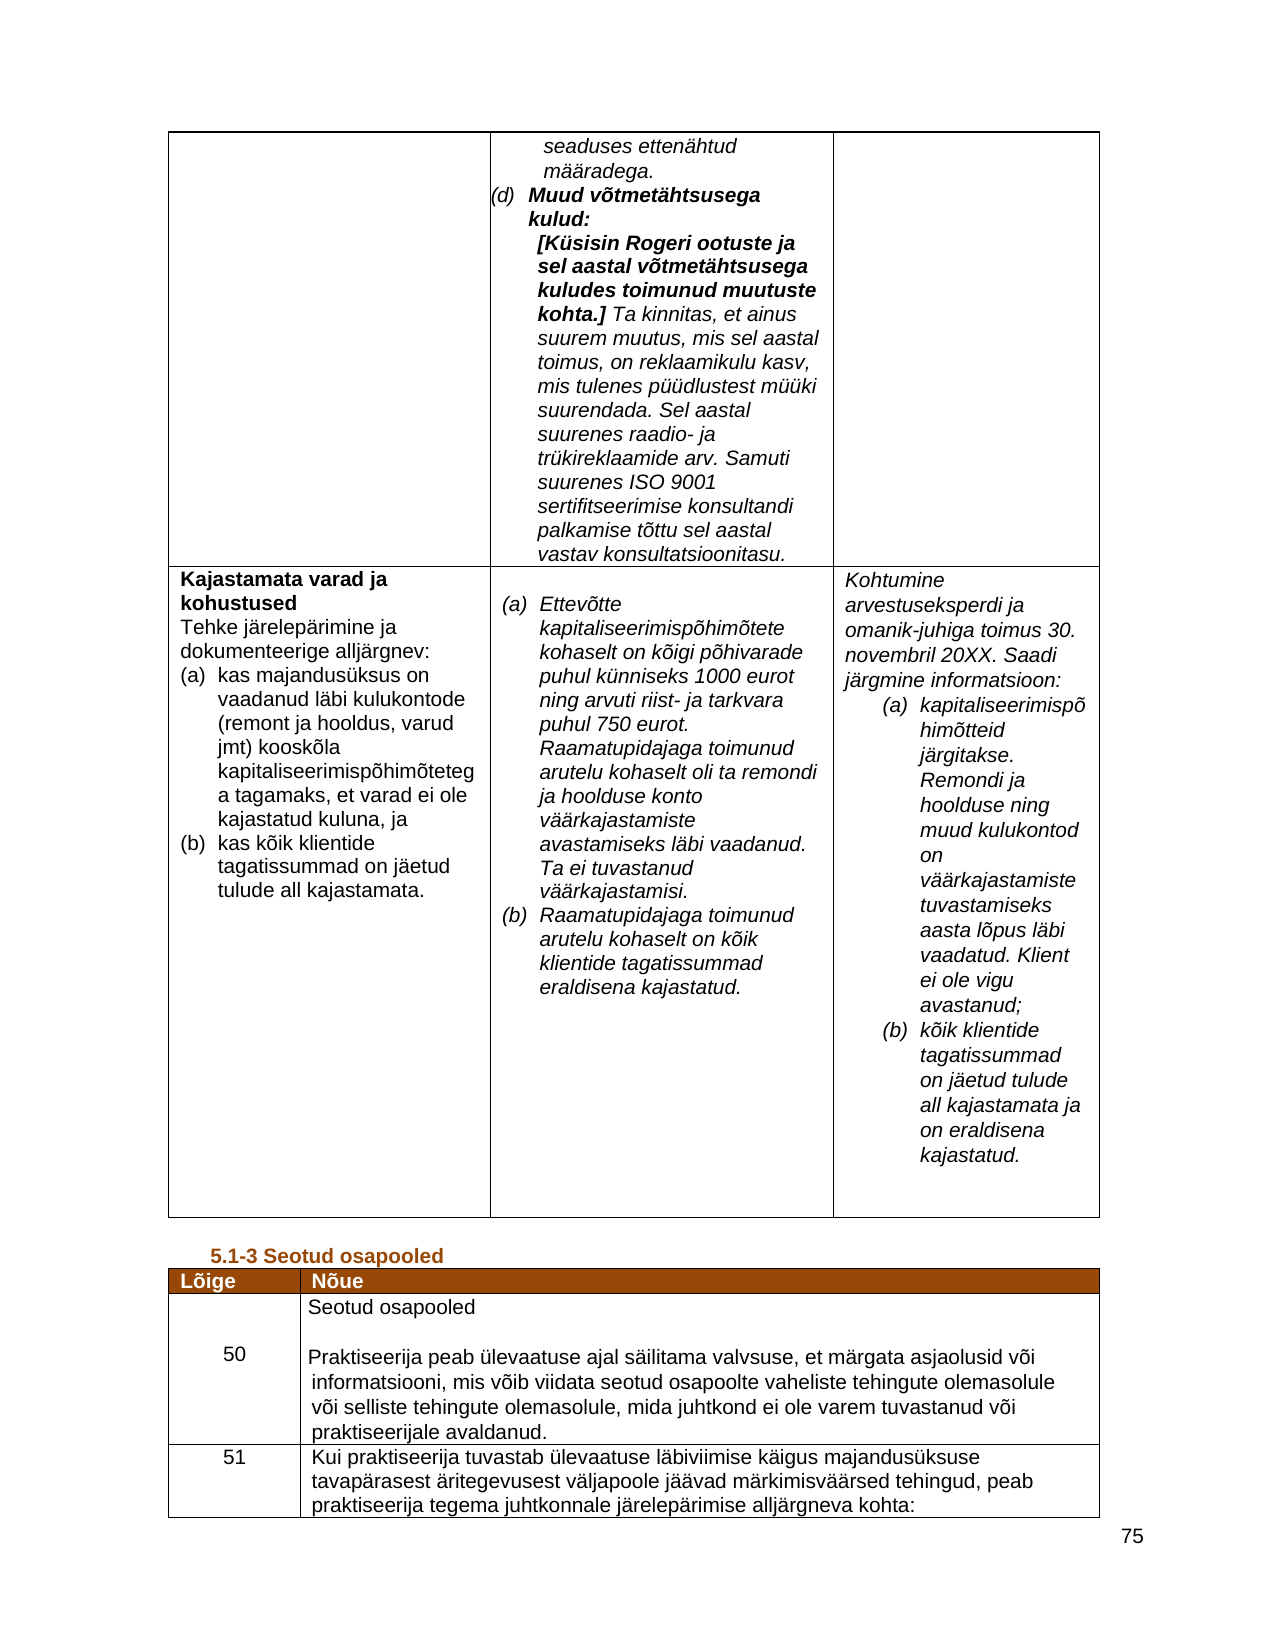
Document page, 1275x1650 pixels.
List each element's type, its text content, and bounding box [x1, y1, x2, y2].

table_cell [834, 133, 1099, 566]
table_cell Kajastamata varad ja kohustused Tehke järelepärimine ja dokumenteerige alljärgnev: kas majandusüksus on vaadanud läbi kulukontode (remont ja hooldus, varud jmt) kooskõla kapitaliseerimispõhimõtetega tagamaks, et varad ei ole kajastatud kuluna, ja kas kõik klientide tagatissummad on jäetud tulude all kajastamata. [169, 567, 490, 1217]
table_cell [169, 133, 490, 566]
table_cell Seotud osapooled Praktiseerija peab ülevaatuse ajal säilitama valvsuse, et märgata asjaolusid või informatsiooni, mis võib viidata seotud osapoolte vaheliste tehingute olemasolule või selliste tehingute olemasolule, mida juhtkond ei ole varem tuvastanud või praktiseerijale avaldanud. [301, 1294, 1099, 1444]
table_cell Ettevõtte kapitaliseerimispõhimõtete kohaselt on kõigi põhivarade puhul künniseks 1000 eurot ning arvuti riist- ja tarkvara puhul 750 eurot. Raamatupidajaga toimunud arutelu kohaselt oli ta remondi ja hoolduse konto väärkajastamiste avastamiseks läbi vaadanud. Ta ei tuvastanud väärkajastamisi. Raamatupidajaga toimunud arutelu kohaselt on kõik klientide tagatissummad eraldisena kajastatud. [491, 567, 833, 1217]
subtitle 5.1-3 Seotud osapooled [210, 1243, 1087, 1268]
table_header Lõige [169, 1269, 300, 1293]
table_cell Kohtumine arvestuseksperdi ja omanik-juhiga toimus 30. novembril 20XX. Saadi järgmine informatsioon: kapitaliseerimispõhimõtteid järgitakse. Remondi ja hoolduse ning muud kulukontod on väärkajastamiste tuvastamiseks aasta lõpus läbi vaadatud. Klient ei ole vigu avastanud; kõik klientide tagatissummad on jäetud tulude all kajastamata ja on eraldisena kajastatud. [834, 567, 1099, 1217]
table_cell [491, 133, 833, 566]
table_cell 51 [169, 1445, 300, 1517]
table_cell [301, 1445, 1099, 1517]
table_header Nõue [301, 1269, 1099, 1293]
table_cell 50 [169, 1294, 300, 1444]
